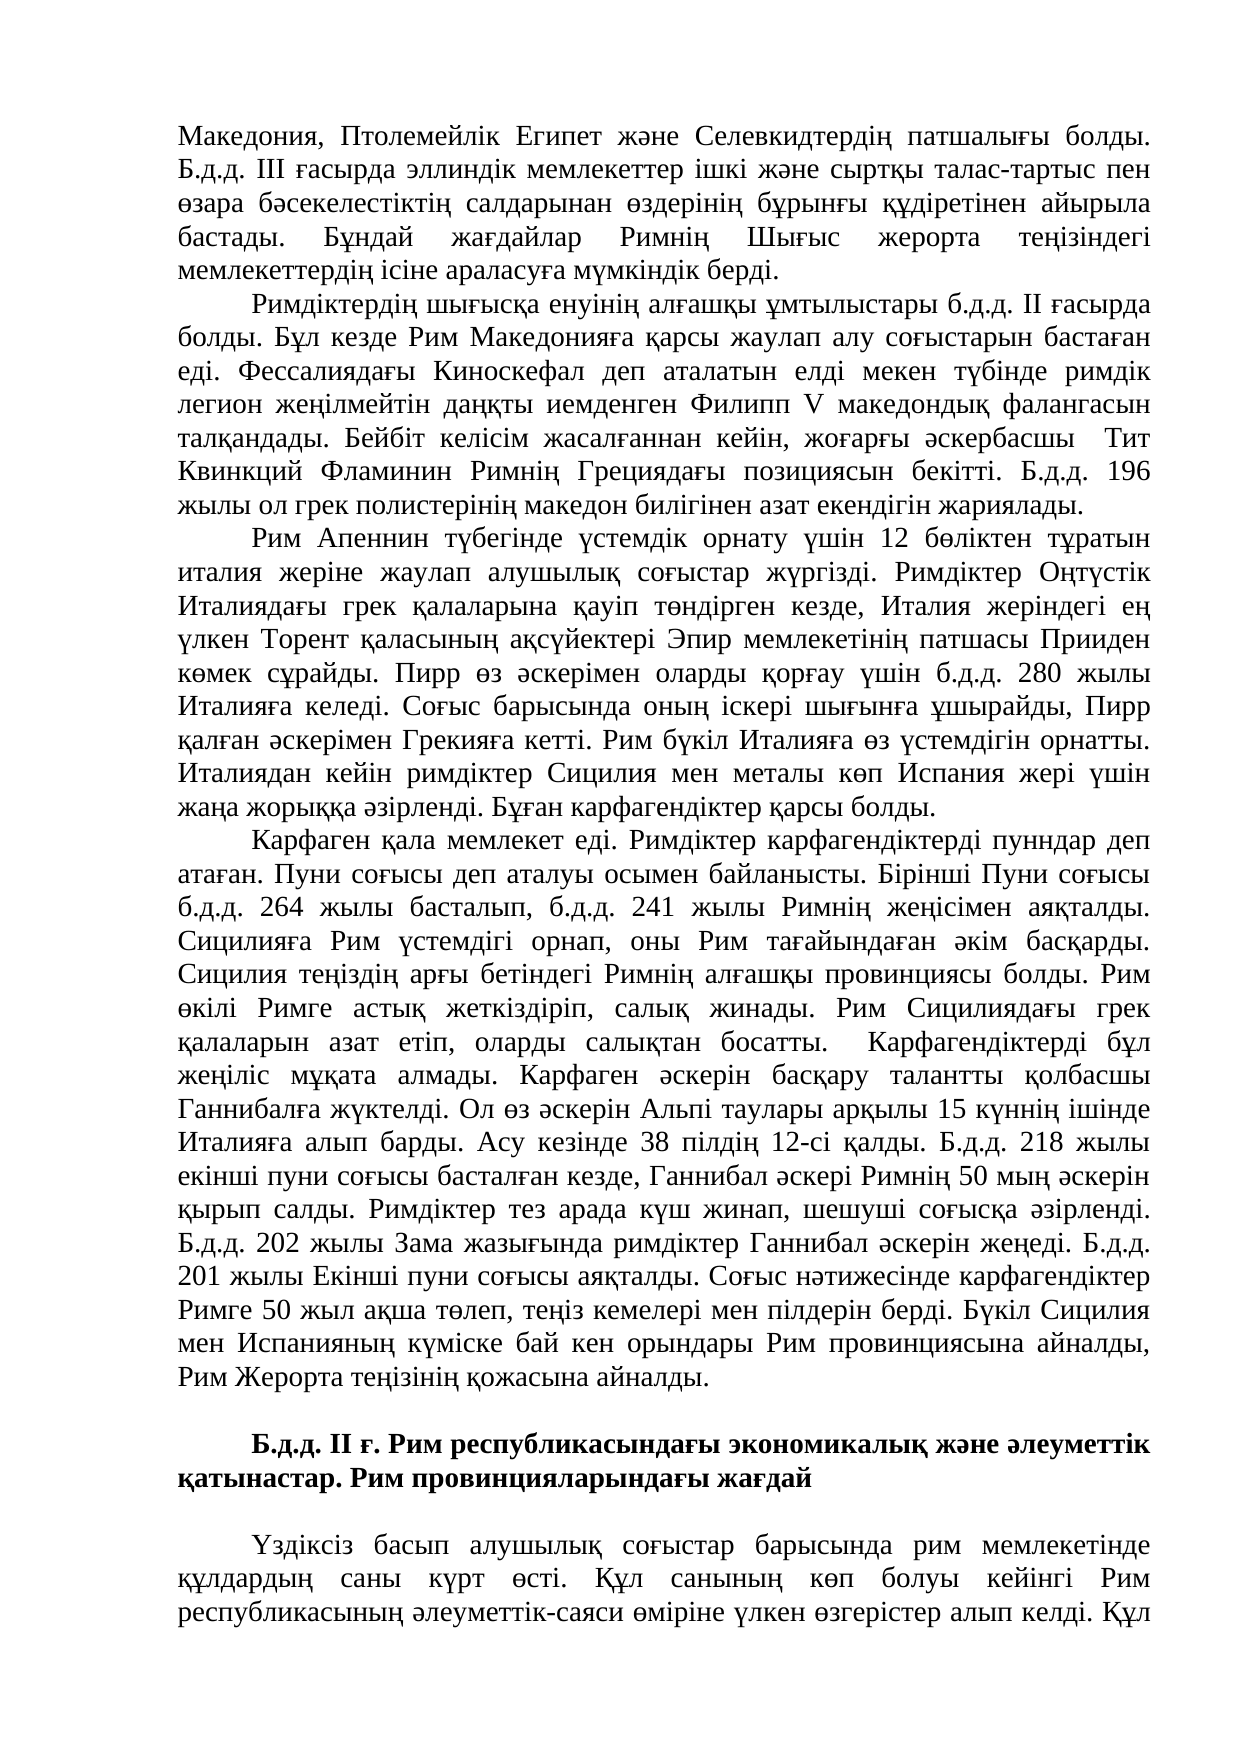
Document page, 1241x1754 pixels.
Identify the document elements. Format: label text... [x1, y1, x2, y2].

text Рим Апеннин түбегінде үстемдік орнату үшін 12 бөліктен тұратын италия жеріне жаулап алушылық соғыстар жүргізді. Римдіктер Оңтүстік Италиядағы грек қалаларына қауіп төндірген кезде, Италия жеріндегі ең үлкен Торент қаласының ақсүйектері Эпир мемлекетінің патшасы Прииден көмек сұрайды. Пирр өз әскерімен оларды қорғау үшін б.д.д. 280 жылы Италияға келеді. Соғыс барысында оның іскері шығынға ұшырайды, Пирр қалған әскерімен Грекияға кетті. Рим бүкіл Италияға өз үстемдігін орнатты. Италиядан кейін римдіктер Сицилия мен металы көп Испания жері үшін жаңа жорыққа әзірленді. Бұған карфагендіктер қарсы болды. [177, 521, 1152, 822]
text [177, 1527, 1152, 1627]
text Карфаген қала мемлекет еді. Римдіктер карфагендіктерді пунндар деп атаған. Пуни соғысы деп аталуы осымен байланысты. Бірінші Пуни соғысы б.д.д. 264 жылы басталып, б.д.д. 241 жылы Римнің жеңісімен аяқталды. Сицилияға Рим үстемдігі орнап, оны Рим тағайындаған әкім басқарды. Сицилия теңіздің арғы бетіндегі Римнің алғашқы провинциясы болды. Рим өкілі Римге астық жеткіздіріп, салық жинады. Рим Сицилиядағы грек қалаларын азат етіп, оларды салықтан босатты. Карфагендіктерді бұл жеңіліс мұқата алмады. Карфаген әскерін басқару талантты қолбасшы Ганнибалға жүктелді. Ол өз әскерін Альпі таулары арқылы 15 күннің ішінде Италияға алып барды. Асу кезінде 38 пілдің 12-сі қалды. Б.д.д. 218 жылы екінші пуни соғысы басталған кезде, Ганнибал әскері Римнің 50 мың әскерін қырып салды. Римдіктер тез арада күш жинап, шешуші соғысқа әзірленді. Б.д.д. 202 жылы Зама жазығында римдіктер Ганнибал әскерін жеңеді. Б.д.д. 201 жылы Екінші пуни соғысы аяқталды. Соғыс нәтижесінде карфагендіктер Римге 50 жыл ақша төлеп, теңіз кемелері мен пілдерін берді. Бүкіл Сицилия мен Испанияның күміске бай кен орындары Рим провинциясына айналды, Рим Жерорта теңізінің қожасына айналды. [177, 822, 1152, 1393]
text Римдіктердің шығысқа енуінің алғашқы ұмтылыстары б.д.д. ІІ ғасырда болды. Бұл кезде Рим Македонияға қарсы жаулап алу соғыстарын бастаған еді. Фессалиядағы Киноскефал деп аталатын елді мекен түбінде римдік легион жеңілмейтін даңқты иемденген Филипп V македондық фалангасын талқандады. Бейбіт келісім жасалғаннан кейін, жоғарғы әскербасшы Тит Квинкций Фламинин Римнің Грециядағы позициясын бекітті. Б.д.д. 196 жылы ол грек полистерінің македон билігінен азат екендігін жариялады. [177, 286, 1152, 521]
text Б.д.д. ІІ ғ. Рим республикасындағы экономикалық және әлеуметтік қатынастар. Рим провинцияларындағы жағдай [177, 1426, 1152, 1493]
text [177, 118, 1152, 286]
